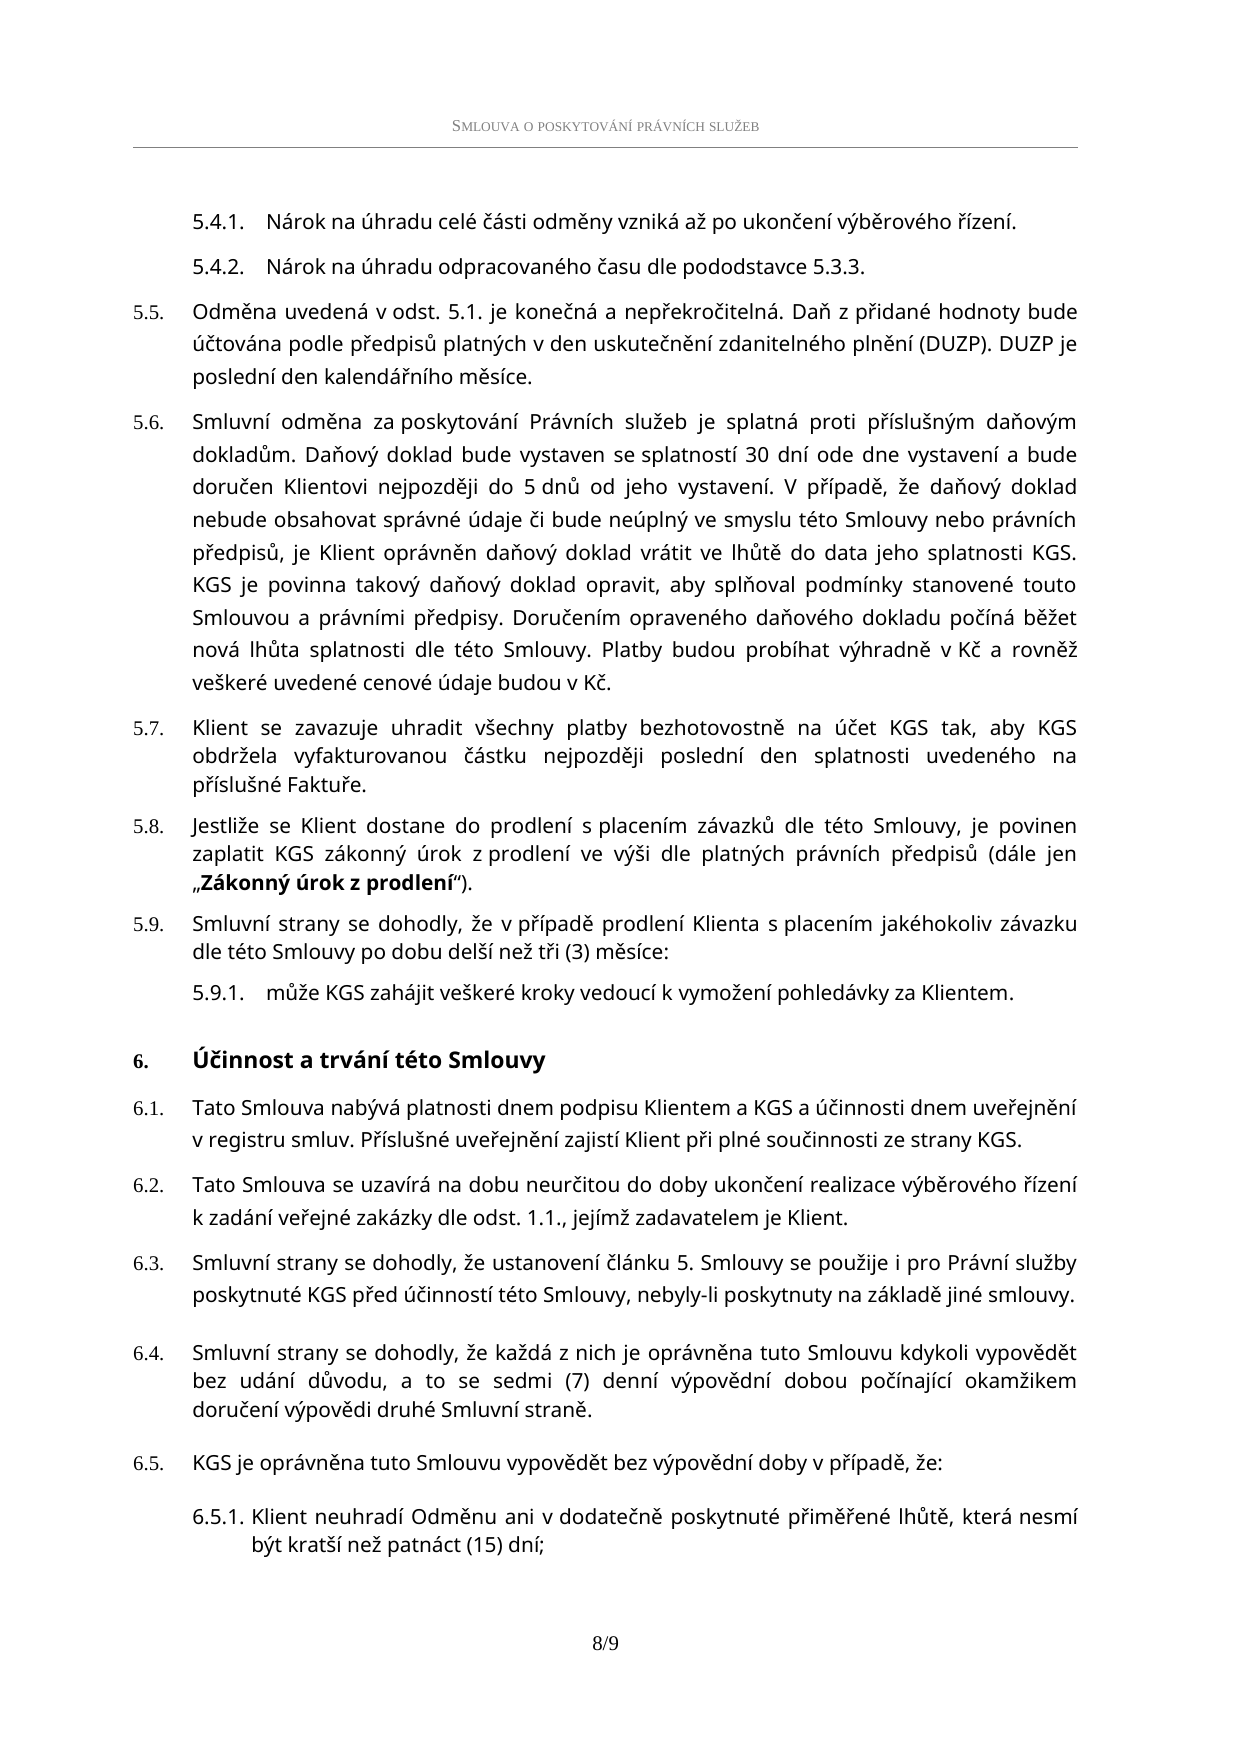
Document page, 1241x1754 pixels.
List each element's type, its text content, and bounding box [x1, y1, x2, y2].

text Účinnost a trvání této Smlouvy [133, 1044, 1078, 1075]
text Smluvní strany se dohodly, že ustanovení článku 5. Smlouvy se použije i pro Právní služby poskytnuté KGS před účinností této Smlouvy, nebyly-li poskytnuty na základě jiné smlouvy. [133, 1248, 1078, 1309]
text Smluvní strany se dohodly, že každá z nich je oprávněna tuto Smlouvu kdykoli vypovědět bez udání důvodu, a to se sedmi (7) denní výpovědní dobou počínající okamžikem doručení výpovědi druhé Smluvní straně. [133, 1338, 1078, 1423]
text Tato Smlouva nabývá platnosti dnem podpisu Klientem a KGS a účinnosti dnem uveřejnění v registru smluv. Příslušné uveřejnění zajistí Klient při plné součinnosti ze strany KGS. [133, 1093, 1078, 1154]
text Tato Smlouva se uzavírá na dobu neurčitou do doby ukončení realizace výběrového řízení k zadání veřejné zakázky dle odst. 1.1., jejímž zadavatelem je Klient. [133, 1170, 1078, 1231]
text KGS je oprávněna tuto Smlouvu vypovědět bez výpovědní doby v případě, že: [133, 1448, 1078, 1477]
text Jestliže se Klient dostane do prodlení s placením závazků dle této Smlouvy, je povinen zaplatit KGS zákonný úrok z prodlení ve výši dle platných právních předpisů (dále jen „Zákonný úrok z prodlení“). [133, 811, 1078, 896]
text Nárok na úhradu celé části odměny vzniká až po ukončení výběrového řízení. [192, 207, 1078, 235]
text Smluvní strany se dohodly, že v případě prodlení Klienta s placením jakéhokoliv závazku dle této Smlouvy po dobu delší než tři (3) měsíce: [133, 909, 1078, 966]
text Odměna uvedená v odst. 5.1. je konečná a nepřekročitelná. Daň z přidané hodnoty bude účtována podle předpisů platných v den uskutečnění zdanitelného plnění (DUZP). DUZP je poslední den kalendářního měsíce. [133, 297, 1078, 391]
text může KGS zahájit veškeré kroky vedoucí k vymožení pohledávky za Klientem. [192, 978, 1078, 1007]
text Smluvní odměna za poskytování Právních služeb je splatná proti příslušným daňovým dokladům. Daňový doklad bude vystaven se splatností 30 dní ode dne vystavení a bude doručen Klientovi nejpozději do 5 dnů od jeho vystavení. V případě, že daňový doklad nebude obsahovat správné údaje či bude neúplný ve smyslu této Smlouvy nebo právních předpisů, je Klient oprávněn daňový doklad vrátit ve lhůtě do data jeho splatnosti KGS. KGS je povinna takový daňový doklad opravit, aby splňoval podmínky stanovené touto Smlouvou a právními předpisy. Doručením opraveného daňového dokladu počíná běžet nová lhůta splatnosti dle této Smlouvy. Platby budou probíhat výhradně v Kč a rovněž veškeré uvedené cenové údaje budou v Kč. [133, 407, 1078, 697]
text Klient se zavazuje uhradit všechny platby bezhotovostně na účet KGS tak, aby KGS obdržela vyfakturovanou částku nejpozději poslední den splatnosti uvedeného na příslušné Faktuře. [133, 713, 1078, 798]
text Klient neuhradí Odměnu ani v dodatečně poskytnuté přiměřené lhůtě, která nesmí být kratší než patnáct (15) dní; [192, 1502, 1078, 1559]
text Nárok na úhradu odpracovaného času dle pododstavce 5.3.3. [192, 252, 1078, 280]
